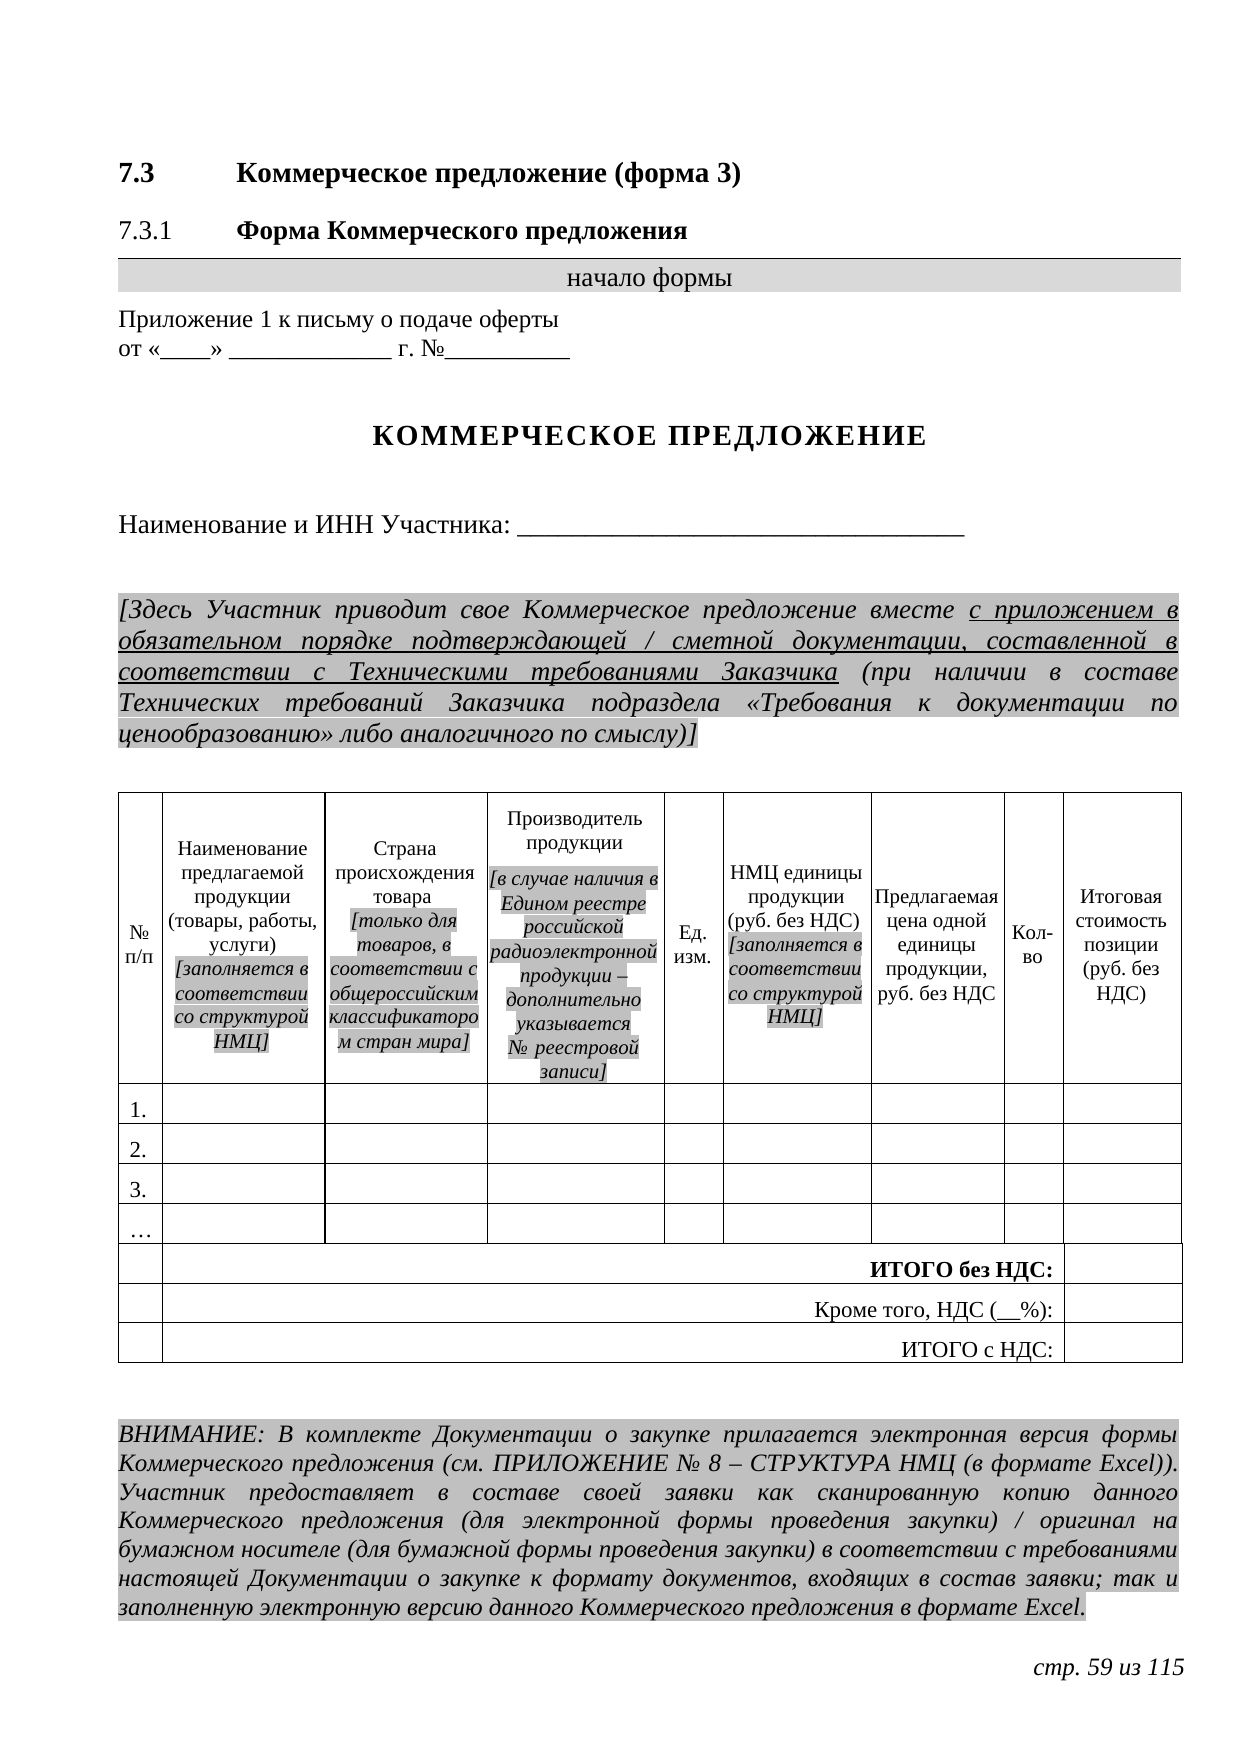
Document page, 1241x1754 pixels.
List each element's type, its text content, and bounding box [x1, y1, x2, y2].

table_cell [1065, 1284, 1182, 1322]
table_cell [1065, 1244, 1182, 1282]
table_cell ИТОГО без НДС: [163, 1244, 1064, 1282]
table_cell … [119, 1204, 162, 1242]
table_cell [1005, 1084, 1063, 1123]
table_cell [326, 1084, 487, 1123]
table_header НМЦ единицы продукции (руб. без НДС) [заполняется в соответствии со структурой НМЦ] [724, 793, 871, 1083]
table_cell [119, 1323, 162, 1362]
table_cell [163, 1164, 324, 1203]
table_cell [326, 1204, 487, 1242]
table_cell Кроме того, НДС (__%): [163, 1284, 1064, 1322]
table_header Предлагаемая цена одной единицы продукции, руб. без НДС [872, 793, 1004, 1083]
table_cell [488, 1204, 664, 1242]
table_cell [724, 1164, 871, 1203]
table_cell [872, 1164, 1004, 1203]
table_cell [1064, 1204, 1181, 1242]
table_cell ИТОГО с НДС: [163, 1323, 1064, 1362]
table_header Страна происхождения товара [только для товаров, в соответствии с общероссийским классификатором стран мира] [326, 793, 487, 1083]
table_header Наименование предлагаемой продукции (товары, работы, услуги) [заполняется в соответствии со структурой НМЦ] [163, 793, 324, 1083]
table_cell [665, 1164, 723, 1203]
table_cell [1005, 1124, 1063, 1163]
text Приложение 1 к письму о подаче оферты от «____» _____________ г. №__________ [118, 304, 1181, 362]
table_cell [724, 1124, 871, 1163]
table_cell [488, 1084, 664, 1123]
table_cell [163, 1124, 324, 1163]
table_cell [872, 1204, 1004, 1242]
table_cell [1005, 1204, 1063, 1242]
table_cell [665, 1204, 723, 1242]
table_header Ед. изм. [665, 793, 723, 1083]
text Наименование и ИНН Участника: _________________________________ [118, 508, 1181, 539]
table_cell [326, 1164, 487, 1203]
table_header Производитель продукции [в случае наличия в Едином реестре российской радиоэлектронной продукции – дополнительно указывается № реестровой записи] [488, 793, 664, 1083]
table_cell [665, 1084, 723, 1123]
table_cell [872, 1084, 1004, 1123]
table_cell [665, 1124, 723, 1163]
table_cell [163, 1204, 324, 1242]
text Коммерческое предложение [118, 418, 1181, 452]
table_cell [163, 1084, 324, 1123]
table_cell [326, 1124, 487, 1163]
table_cell [1064, 1164, 1181, 1203]
table_cell [1064, 1084, 1181, 1123]
table_header Итоговая стоимость позиции (руб. без НДС) [1064, 793, 1181, 1083]
table_cell 3. [119, 1164, 162, 1203]
table_cell [488, 1164, 664, 1203]
table_header Кол-во [1005, 793, 1063, 1083]
table_cell 2. [119, 1124, 162, 1163]
table_cell 1. [119, 1084, 162, 1123]
table_cell [1065, 1323, 1182, 1362]
text начало формы [118, 259, 1181, 292]
table_header № п/п [119, 793, 162, 1083]
table_cell [119, 1284, 162, 1322]
table_cell [724, 1084, 871, 1123]
subtitle Коммерческое предложение (форма 3) [118, 156, 1181, 189]
table_cell [1005, 1164, 1063, 1203]
text [Здесь Участник приводит свое Коммерческое предложение вместе с приложением в обязательном порядке подтверждающей / сметной документации, составленной в соответствии с Техническими требованиями Заказчика (при наличии в составе Технических требований Заказчика подраздела «Требования к документации по ценообразованию» либо аналогичного по смыслу)] [118, 593, 1181, 748]
table_cell [724, 1204, 871, 1242]
table_cell [488, 1124, 664, 1163]
table_cell [119, 1244, 162, 1282]
table_cell [1064, 1124, 1181, 1163]
text Форма Коммерческого предложения [118, 214, 1181, 245]
table_cell [872, 1124, 1004, 1163]
